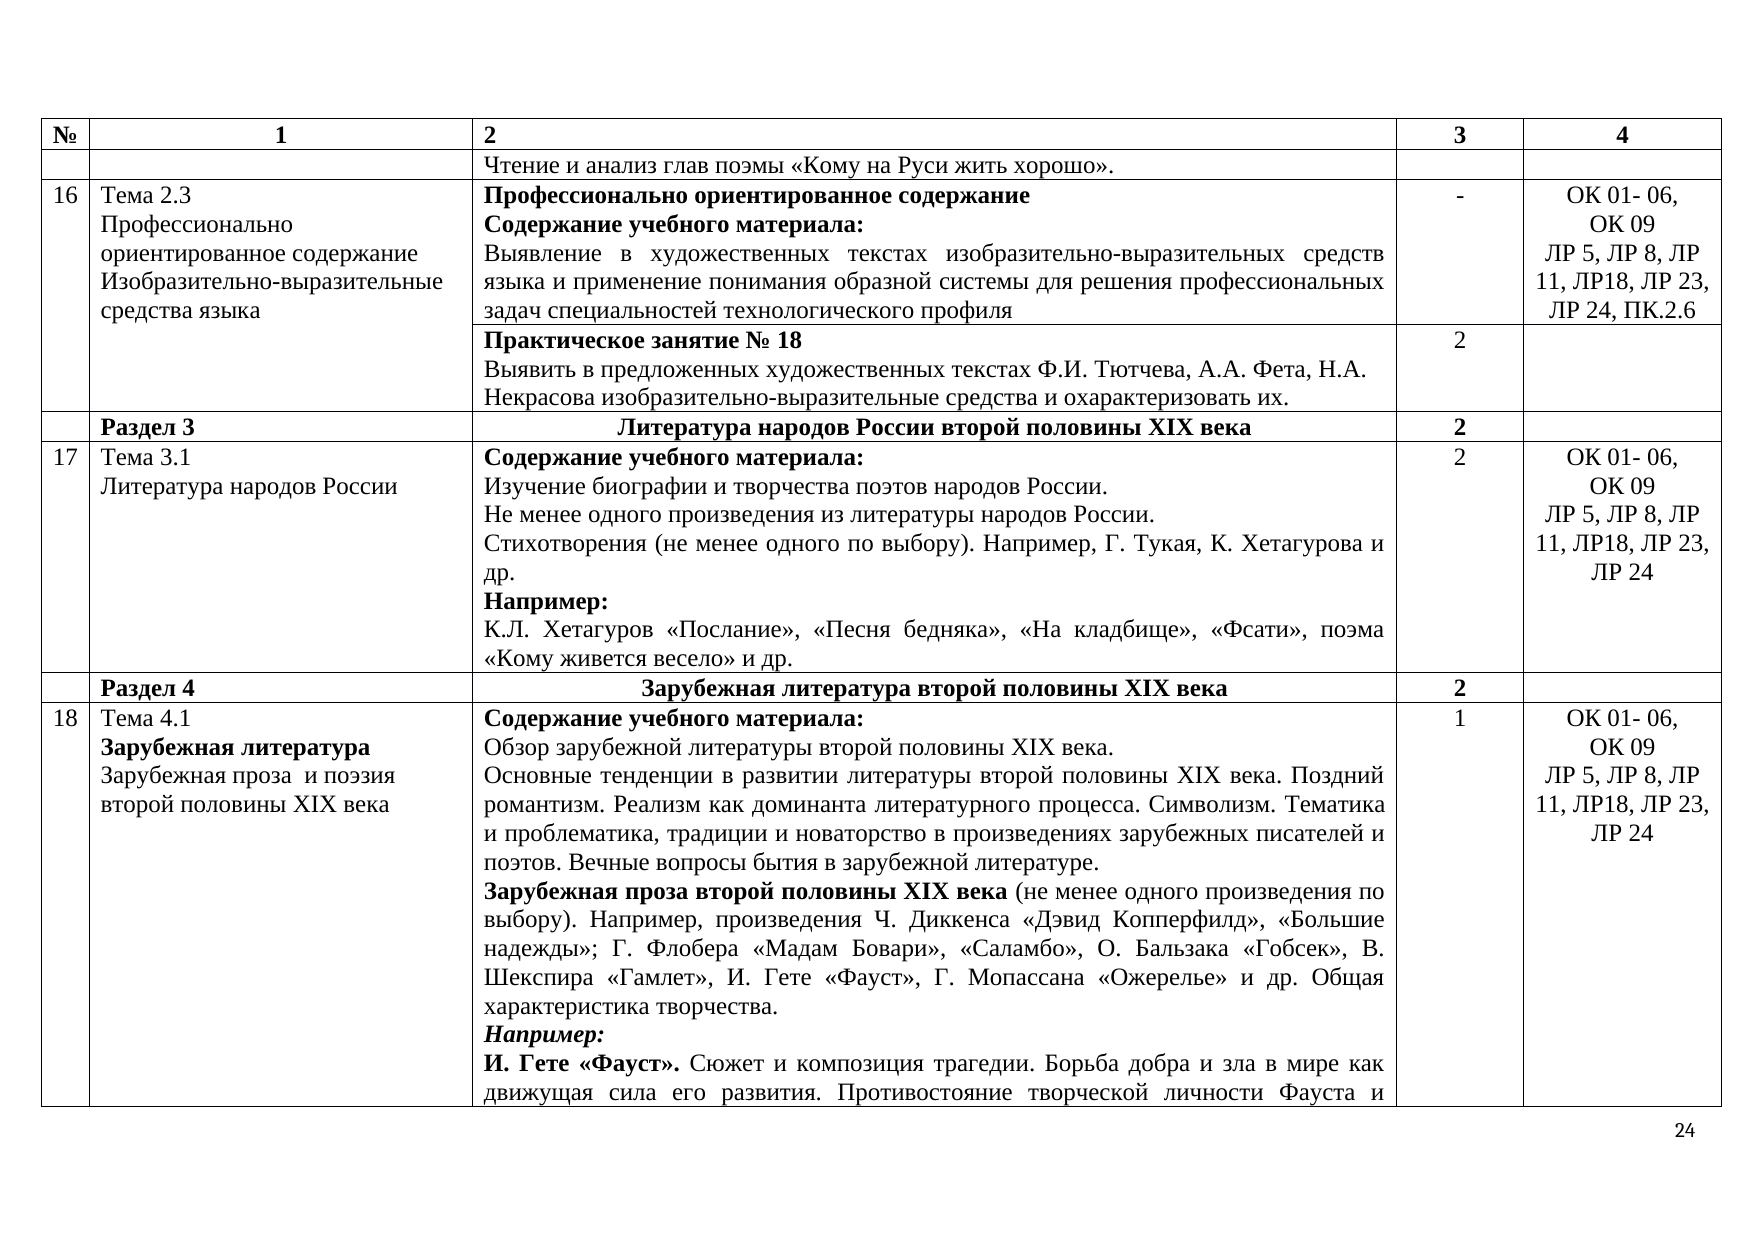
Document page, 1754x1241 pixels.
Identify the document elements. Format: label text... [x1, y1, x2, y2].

table_header 4 [1524, 119, 1721, 149]
table_cell Содержание учебного материала: Изучение биографии и творчества поэтов народов России. Не менее одного произведения из литературы народов России. Стихотворения (не менее одного по выбору). Например, Г. Тукая, К. Хетагурова и др. Например: К.Л. Хетагуров «Послание», «Песня бедняка», «На кладбище», «Фсати», поэма «Кому живется весело» и др. [473, 442, 1396, 672]
table_cell Раздел 4 [90, 673, 472, 702]
table_cell 2 [1397, 673, 1523, 702]
table_header 1 [90, 119, 472, 149]
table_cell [1524, 703, 1721, 1106]
table_cell Литература народов России второй половины XIX века [473, 412, 1396, 441]
table_cell 2 [1397, 325, 1523, 411]
table_cell [1524, 325, 1721, 411]
table_cell [1524, 150, 1721, 179]
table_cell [473, 150, 1396, 179]
table_cell 2 [1397, 442, 1523, 672]
table_cell [1524, 673, 1721, 702]
table_header 3 [1397, 119, 1523, 149]
table_cell Профессионально ориентированное содержание Содержание учебного материала: Выявление в художественных текстах изобразительно-выразительных средств языка и применение понимания образной системы для решения профессиональных задач специальностей технологического профиля [473, 180, 1396, 324]
table_cell Практическое занятие № 18 Выявить в предложенных художественных текстах Ф.И. Тютчева, А.А. Фета, Н.А. Некрасова изобразительно-выразительные средства и охарактеризовать их. [473, 325, 1396, 411]
table_cell 17 [42, 442, 89, 672]
table_cell 2 [1397, 412, 1523, 441]
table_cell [473, 703, 1396, 1106]
table_cell ОК 01- 06, ОК 09 ЛР 5, ЛР 8, ЛР 11, ЛР18, ЛР 23, ЛР 24, ПК.2.6 [1524, 180, 1721, 324]
table_cell Тема 3.1 Литература народов России [90, 442, 472, 672]
table_cell [42, 412, 89, 441]
table_cell [42, 673, 89, 702]
table_header № [42, 119, 89, 149]
table_cell ОК 01- 06, ОК 09 ЛР 5, ЛР 8, ЛР 11, ЛР18, ЛР 23, ЛР 24 [1524, 442, 1721, 672]
table_cell - [1397, 180, 1523, 324]
table_cell [1524, 412, 1721, 441]
table_cell 1 [1397, 703, 1523, 1106]
table_cell Тема 2.3 Профессионально ориентированное содержание Изобразительно-выразительные средства языка [90, 180, 472, 411]
table_cell Раздел 3 [90, 412, 472, 441]
table_cell 16 [42, 180, 89, 411]
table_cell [90, 703, 472, 1106]
table_cell Зарубежная литература второй половины XIX века [473, 673, 1396, 702]
table_cell 2 [1397, 150, 1523, 179]
table_cell 18 [42, 703, 89, 1106]
table_header 2 [473, 119, 1396, 149]
